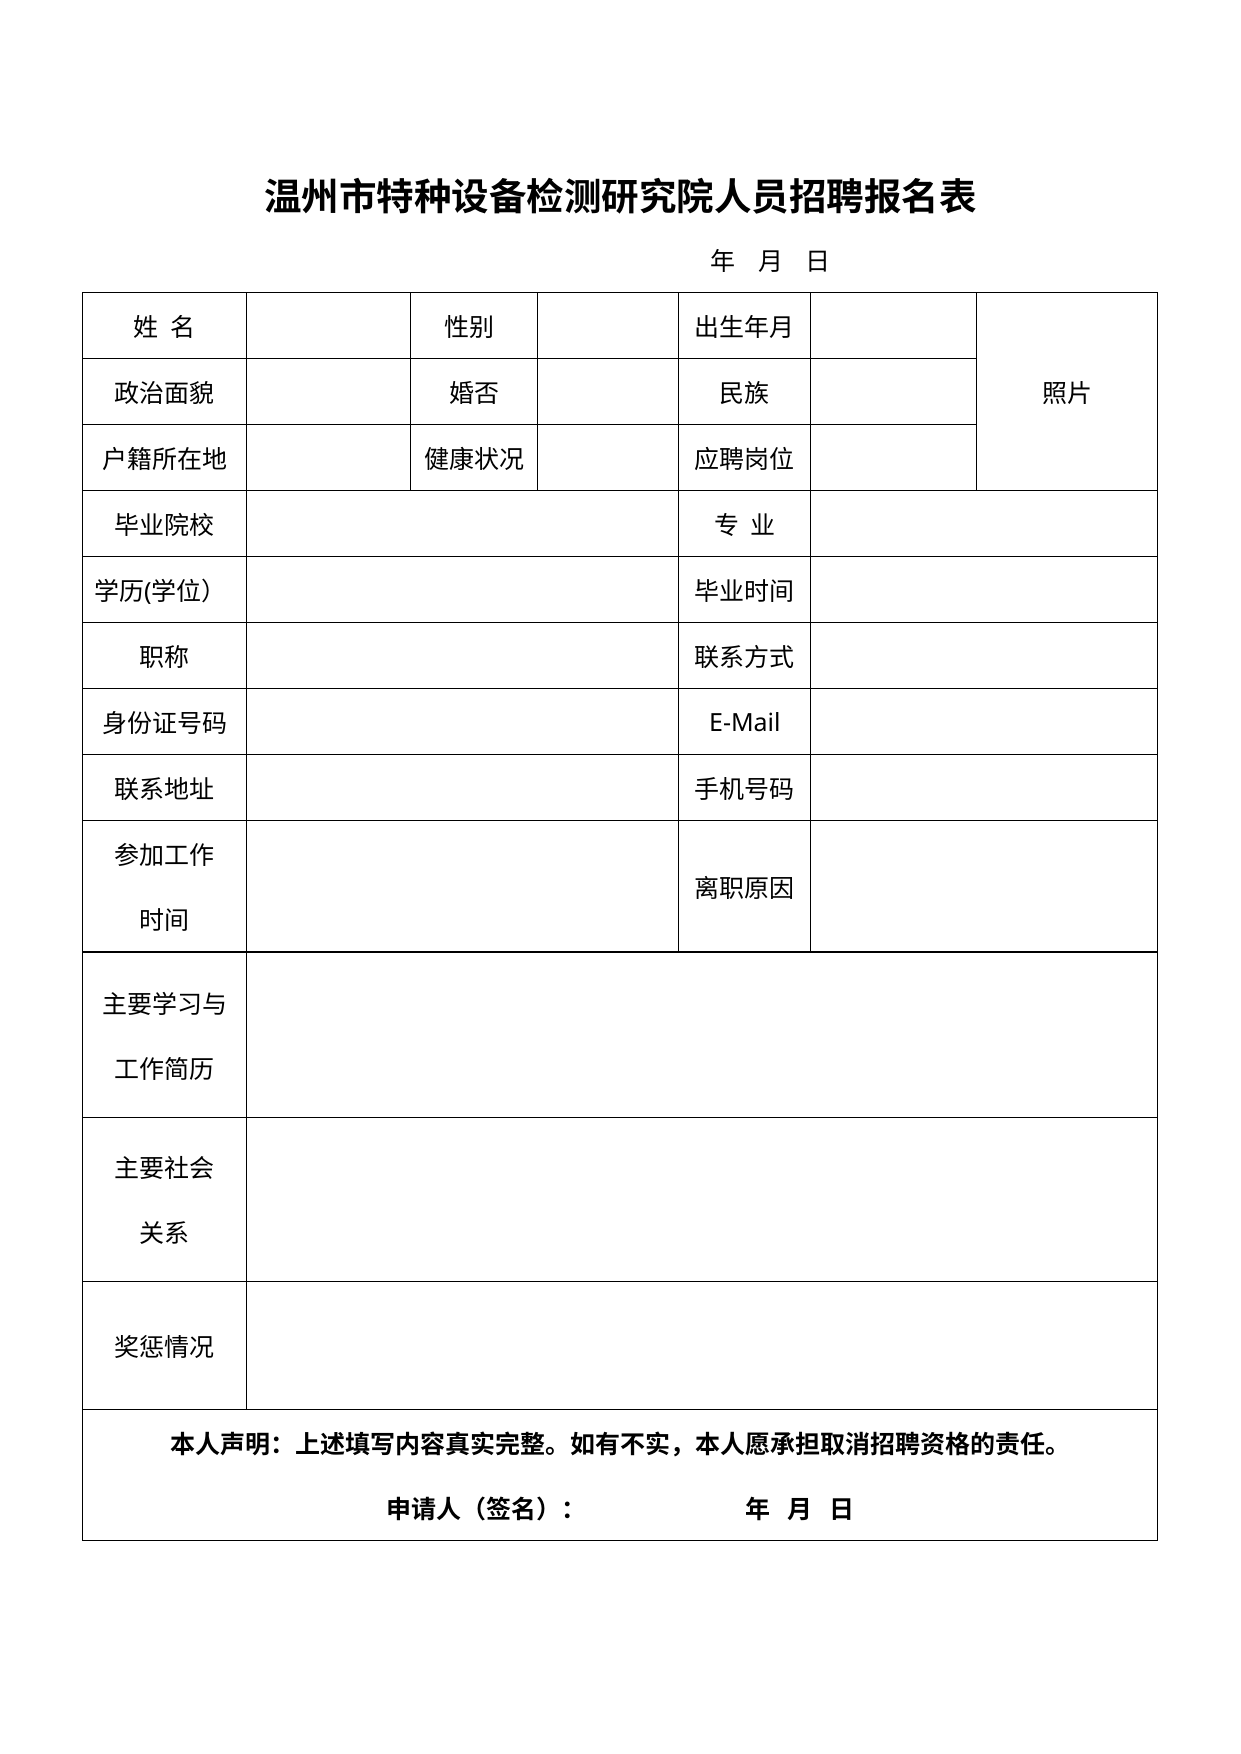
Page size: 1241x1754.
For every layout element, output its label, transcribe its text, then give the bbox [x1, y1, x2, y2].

table_cell 健康状况 [411, 425, 537, 490]
table_cell [811, 557, 1157, 622]
table_cell [811, 425, 976, 490]
table_cell [247, 491, 678, 556]
table_header 照片 [977, 293, 1157, 490]
table_cell [247, 557, 678, 622]
table_cell [538, 425, 678, 490]
table_cell [811, 623, 1157, 688]
table_cell 参加工作 时间 [83, 821, 246, 951]
table_cell [538, 359, 678, 424]
table_cell [811, 755, 1157, 820]
table_cell [811, 491, 1157, 556]
table_cell [811, 689, 1157, 754]
table_header [247, 293, 410, 358]
table_cell 主要学习与工作简历 [83, 953, 246, 1117]
table_header [538, 293, 678, 358]
table_cell [811, 821, 1157, 951]
table_header 性别 [411, 293, 537, 358]
text 年 月 日 [187, 227, 1053, 292]
table_cell [247, 953, 1157, 1117]
table_header 出生年月 [679, 293, 810, 358]
table_cell 户籍所在地 [83, 425, 246, 490]
table_cell [247, 425, 410, 490]
table_cell 应聘岗位 [679, 425, 810, 490]
table_cell E-Mail [679, 689, 810, 754]
table_cell 民族 [679, 359, 810, 424]
table_cell 主要社会 关系 [83, 1118, 246, 1281]
table_cell 学历(学位） [83, 557, 246, 622]
table_cell 联系方式 [679, 623, 810, 688]
table_cell 奖惩情况 [83, 1282, 246, 1409]
table_cell 职称 [83, 623, 246, 688]
table_cell [247, 1118, 1157, 1281]
text 温州市特种设备检测研究院人员招聘报名表 [187, 162, 1053, 227]
table_cell [247, 821, 678, 951]
table_cell 离职原因 [679, 821, 810, 951]
table_cell [247, 359, 410, 424]
table_cell 手机号码 [679, 755, 810, 820]
table_cell [247, 755, 678, 820]
table_cell 本人声明：上述填写内容真实完整。如有不实，本人愿承担取消招聘资格的责任。 申请人（签名）： 年 月 日 [83, 1410, 1157, 1540]
table_header [811, 293, 976, 358]
table_cell 毕业时间 [679, 557, 810, 622]
table_cell [247, 1282, 1157, 1409]
table_cell [247, 689, 678, 754]
table_cell 专 业 [679, 491, 810, 556]
table_header 姓 名 [83, 293, 246, 358]
table_cell [811, 359, 976, 424]
table_cell 婚否 [411, 359, 537, 424]
table_cell 联系地址 [83, 755, 246, 820]
table_cell [247, 623, 678, 688]
table_cell 身份证号码 [83, 689, 246, 754]
table_cell 政治面貌 [83, 359, 246, 424]
table_cell 毕业院校 [83, 491, 246, 556]
